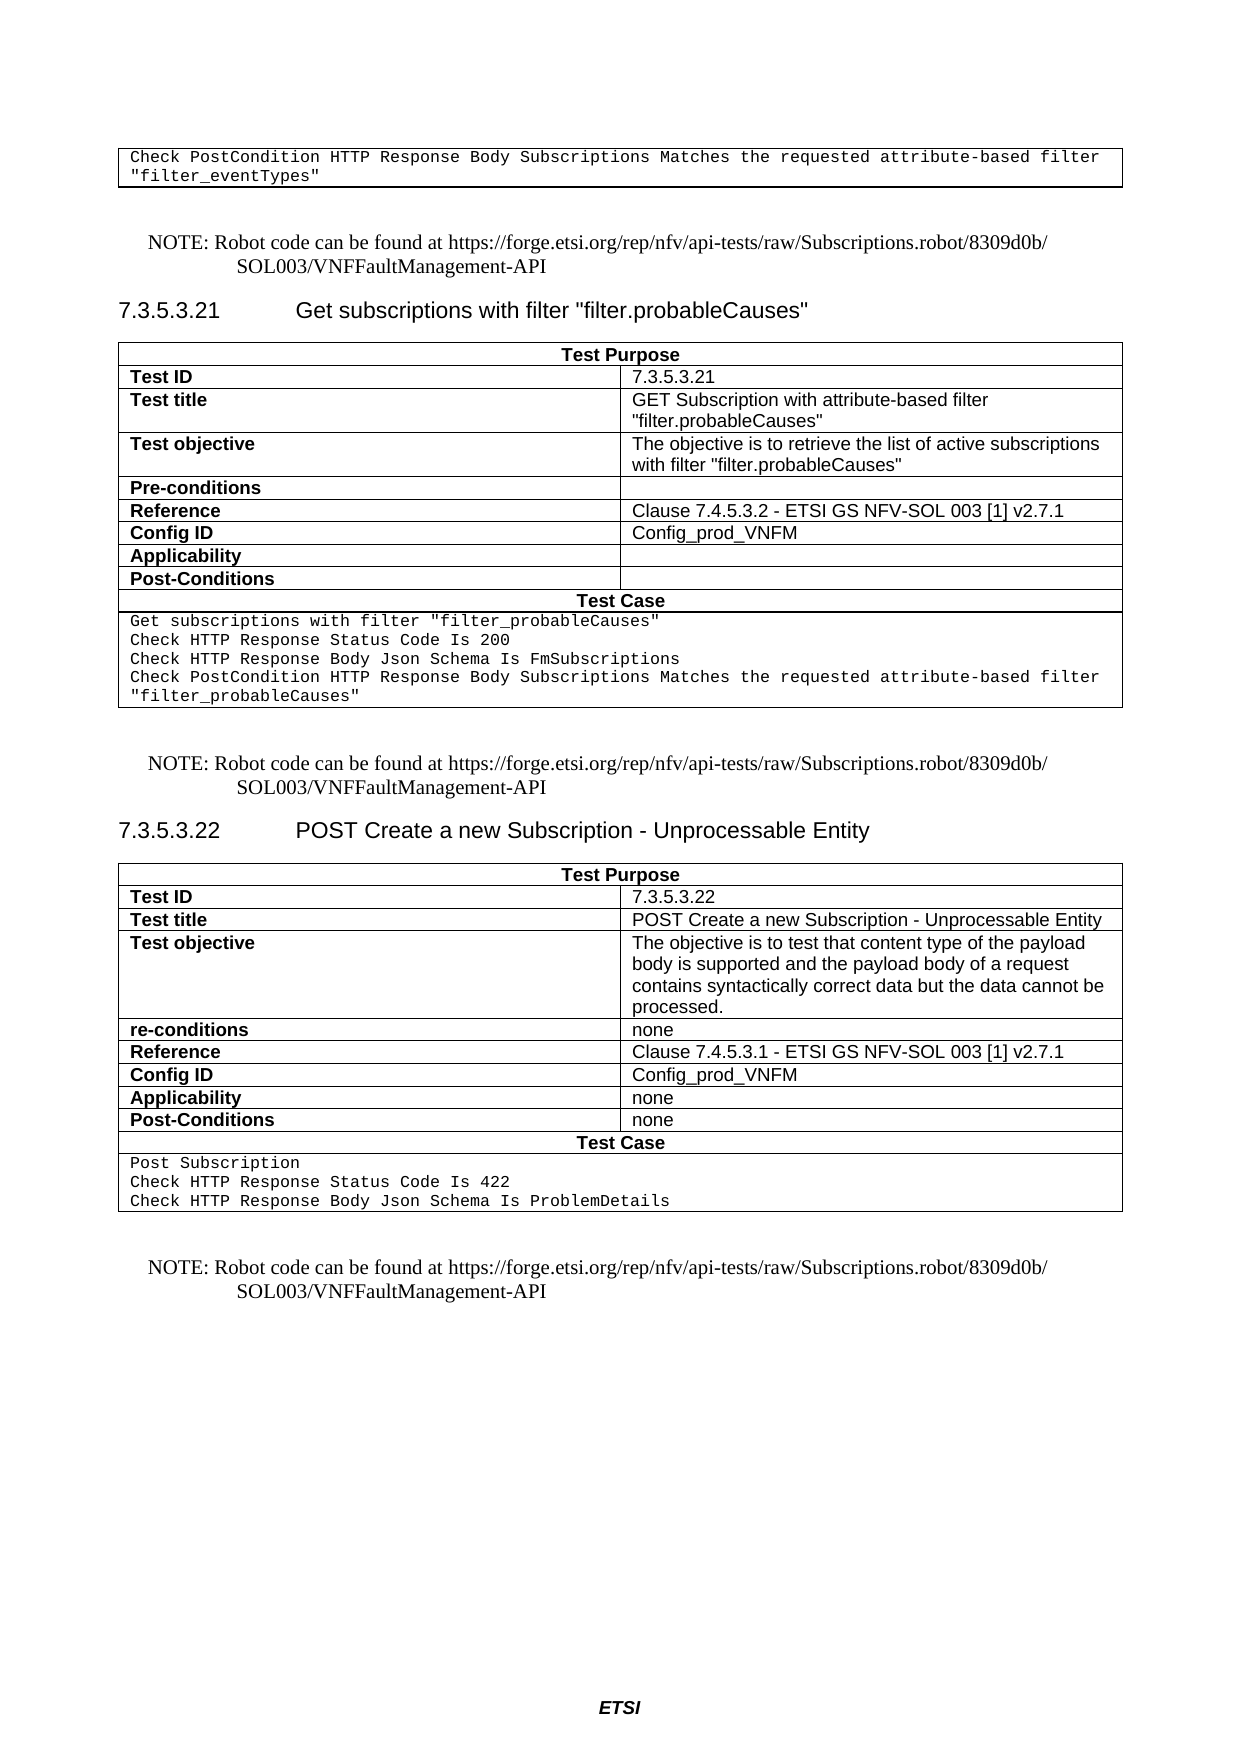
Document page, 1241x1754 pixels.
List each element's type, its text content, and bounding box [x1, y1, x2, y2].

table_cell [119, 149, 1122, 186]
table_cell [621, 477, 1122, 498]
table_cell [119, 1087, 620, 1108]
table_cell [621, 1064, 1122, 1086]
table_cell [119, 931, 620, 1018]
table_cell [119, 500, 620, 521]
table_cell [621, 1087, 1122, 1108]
text NOTE: Robot code can be found at https://forge.etsi.org/rep/nfv/api-tests/raw/Subscriptions.robot/8309d0b/SOL003/VNFFaultManagement-API [148, 751, 1122, 799]
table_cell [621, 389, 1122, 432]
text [148, 230, 1122, 278]
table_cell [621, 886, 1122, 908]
subtitle 7.3.5.3.22 POST Create a new Subscription - Unprocessable Entity [118, 817, 1122, 844]
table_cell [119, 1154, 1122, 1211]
text NOTE: Robot code can be found at https://forge.etsi.org/rep/nfv/api-tests/raw/Subscriptions.robot/8309d0b/SOL003/VNFFaultManagement-API [148, 1255, 1122, 1303]
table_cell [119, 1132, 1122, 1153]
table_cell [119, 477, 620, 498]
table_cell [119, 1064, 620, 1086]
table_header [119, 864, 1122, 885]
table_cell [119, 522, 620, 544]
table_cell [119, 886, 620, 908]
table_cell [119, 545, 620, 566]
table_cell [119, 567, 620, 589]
subtitle 7.3.5.3.21 Get subscriptions with filter "filter.probableCauses" [118, 297, 1122, 323]
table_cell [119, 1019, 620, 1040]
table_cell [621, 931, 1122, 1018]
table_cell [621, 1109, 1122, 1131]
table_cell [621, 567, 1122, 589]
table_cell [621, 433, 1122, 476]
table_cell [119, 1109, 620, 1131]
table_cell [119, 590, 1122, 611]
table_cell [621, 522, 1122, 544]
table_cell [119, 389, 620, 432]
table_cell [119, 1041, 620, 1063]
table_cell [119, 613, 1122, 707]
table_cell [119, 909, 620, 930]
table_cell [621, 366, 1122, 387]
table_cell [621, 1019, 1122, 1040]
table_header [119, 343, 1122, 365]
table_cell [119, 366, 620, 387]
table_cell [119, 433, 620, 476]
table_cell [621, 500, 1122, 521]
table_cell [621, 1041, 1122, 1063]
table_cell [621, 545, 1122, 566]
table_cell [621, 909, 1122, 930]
